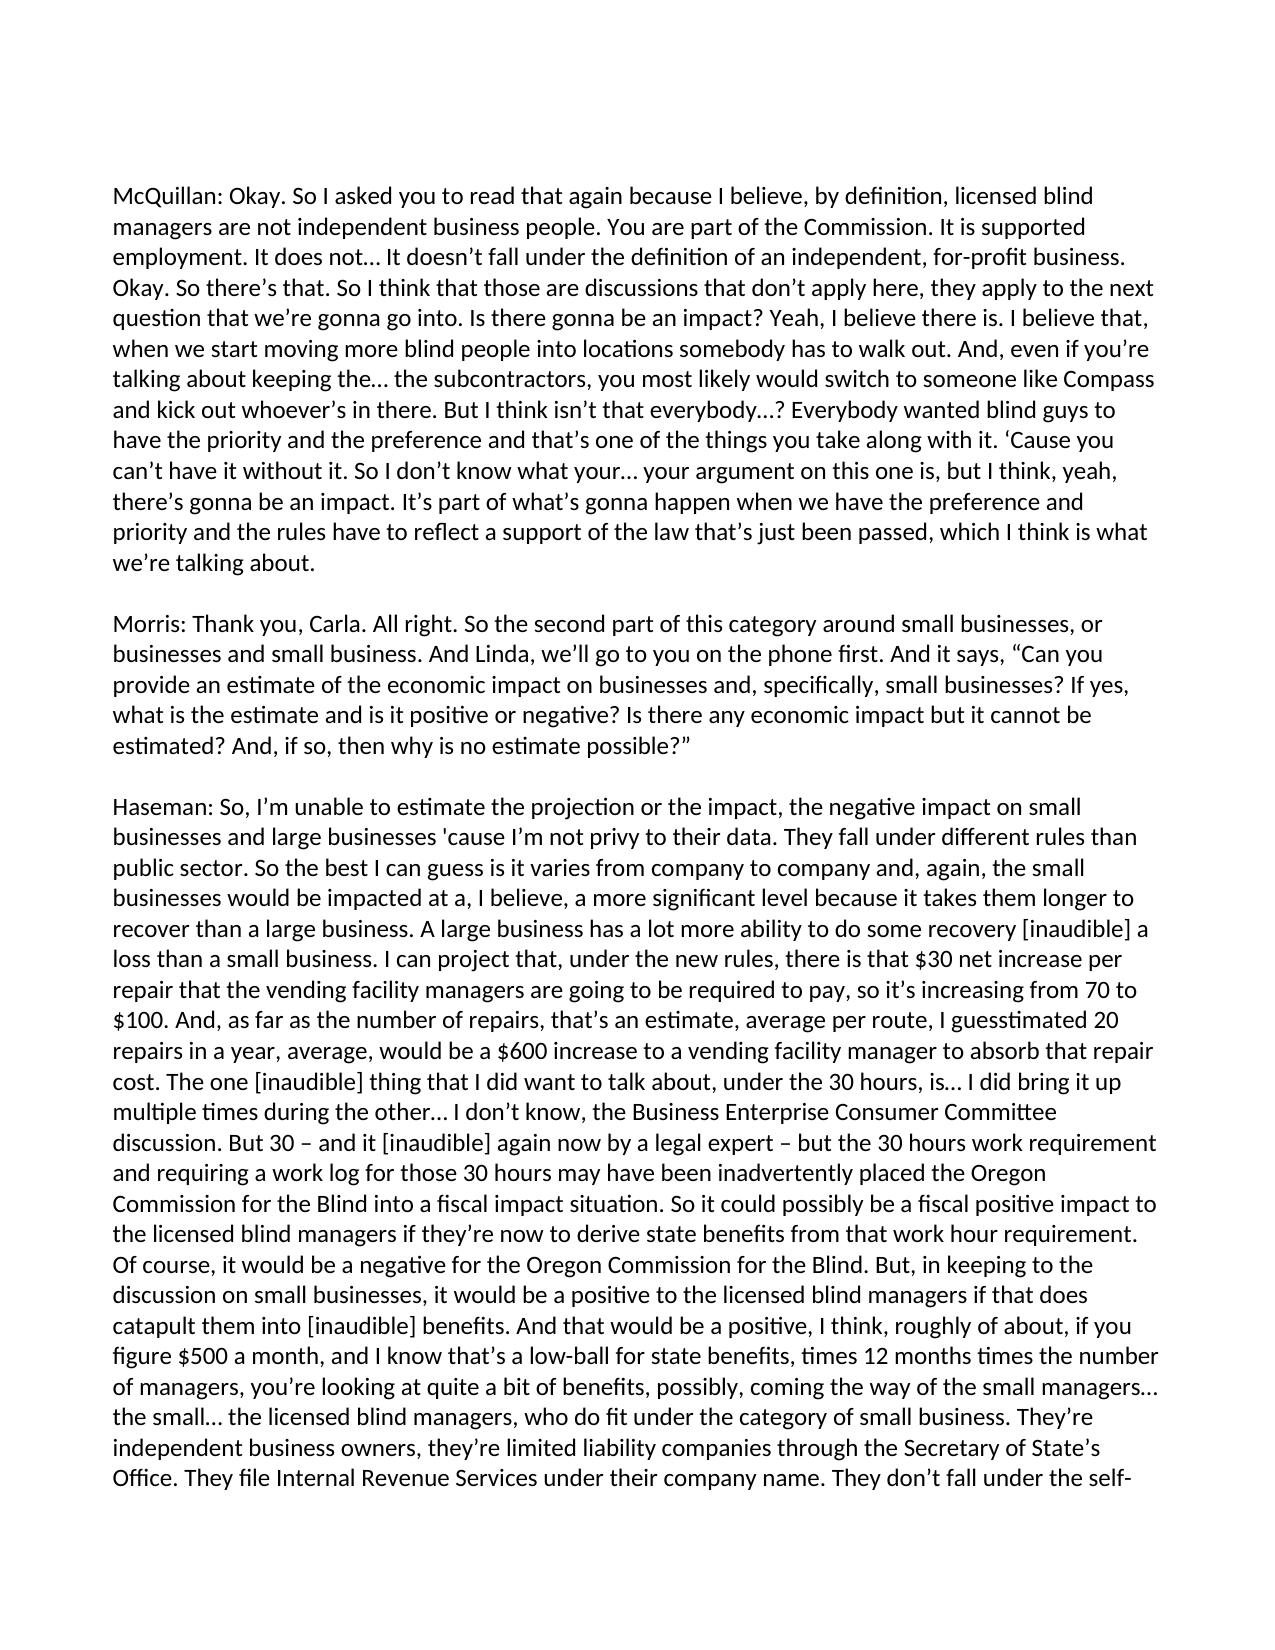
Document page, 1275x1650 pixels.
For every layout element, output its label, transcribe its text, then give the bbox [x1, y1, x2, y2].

text Morris: Thank you, Carla. All right. So the second part of this category around small businesses, or businesses and small business. And Linda, we’ll go to you on the phone first. And it says, “Can you provide an estimate of the economic impact on businesses and, specifically, small businesses? If yes, what is the estimate and is it positive or negative? Is there any economic impact but it cannot be estimated? And, if so, then why is no estimate possible?” [112, 608, 1162, 760]
text McQuillan: Okay. So I asked you to read that again because I believe, by definition, licensed blind managers are not independent business people. You are part of the Commission. It is supported employment. It does not… It doesn’t fall under the definition of an independent, for-profit business. Okay. So there’s that. So I think that those are discussions that don’t apply here, they apply to the next question that we’re gonna go into. Is there gonna be an impact? Yeah, I believe there is. I believe that, when we start moving more blind people into locations somebody has to walk out. And, even if you’re talking about keeping the… the subcontractors, you most likely would switch to someone like Compass and kick out whoever’s in there. But I think isn’t that everybody…? Everybody wanted blind guys to have the priority and the preference and that’s one of the things you take along with it. ‘Cause you can’t have it without it. So I don’t know what your… your argument on this one is, but I think, yeah, there’s gonna be an impact. It’s part of what’s gonna happen when we have the preference and priority and the rules have to reflect a support of the law that’s just been passed, which I think is what we’re talking about. [112, 181, 1162, 577]
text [112, 791, 1162, 1493]
